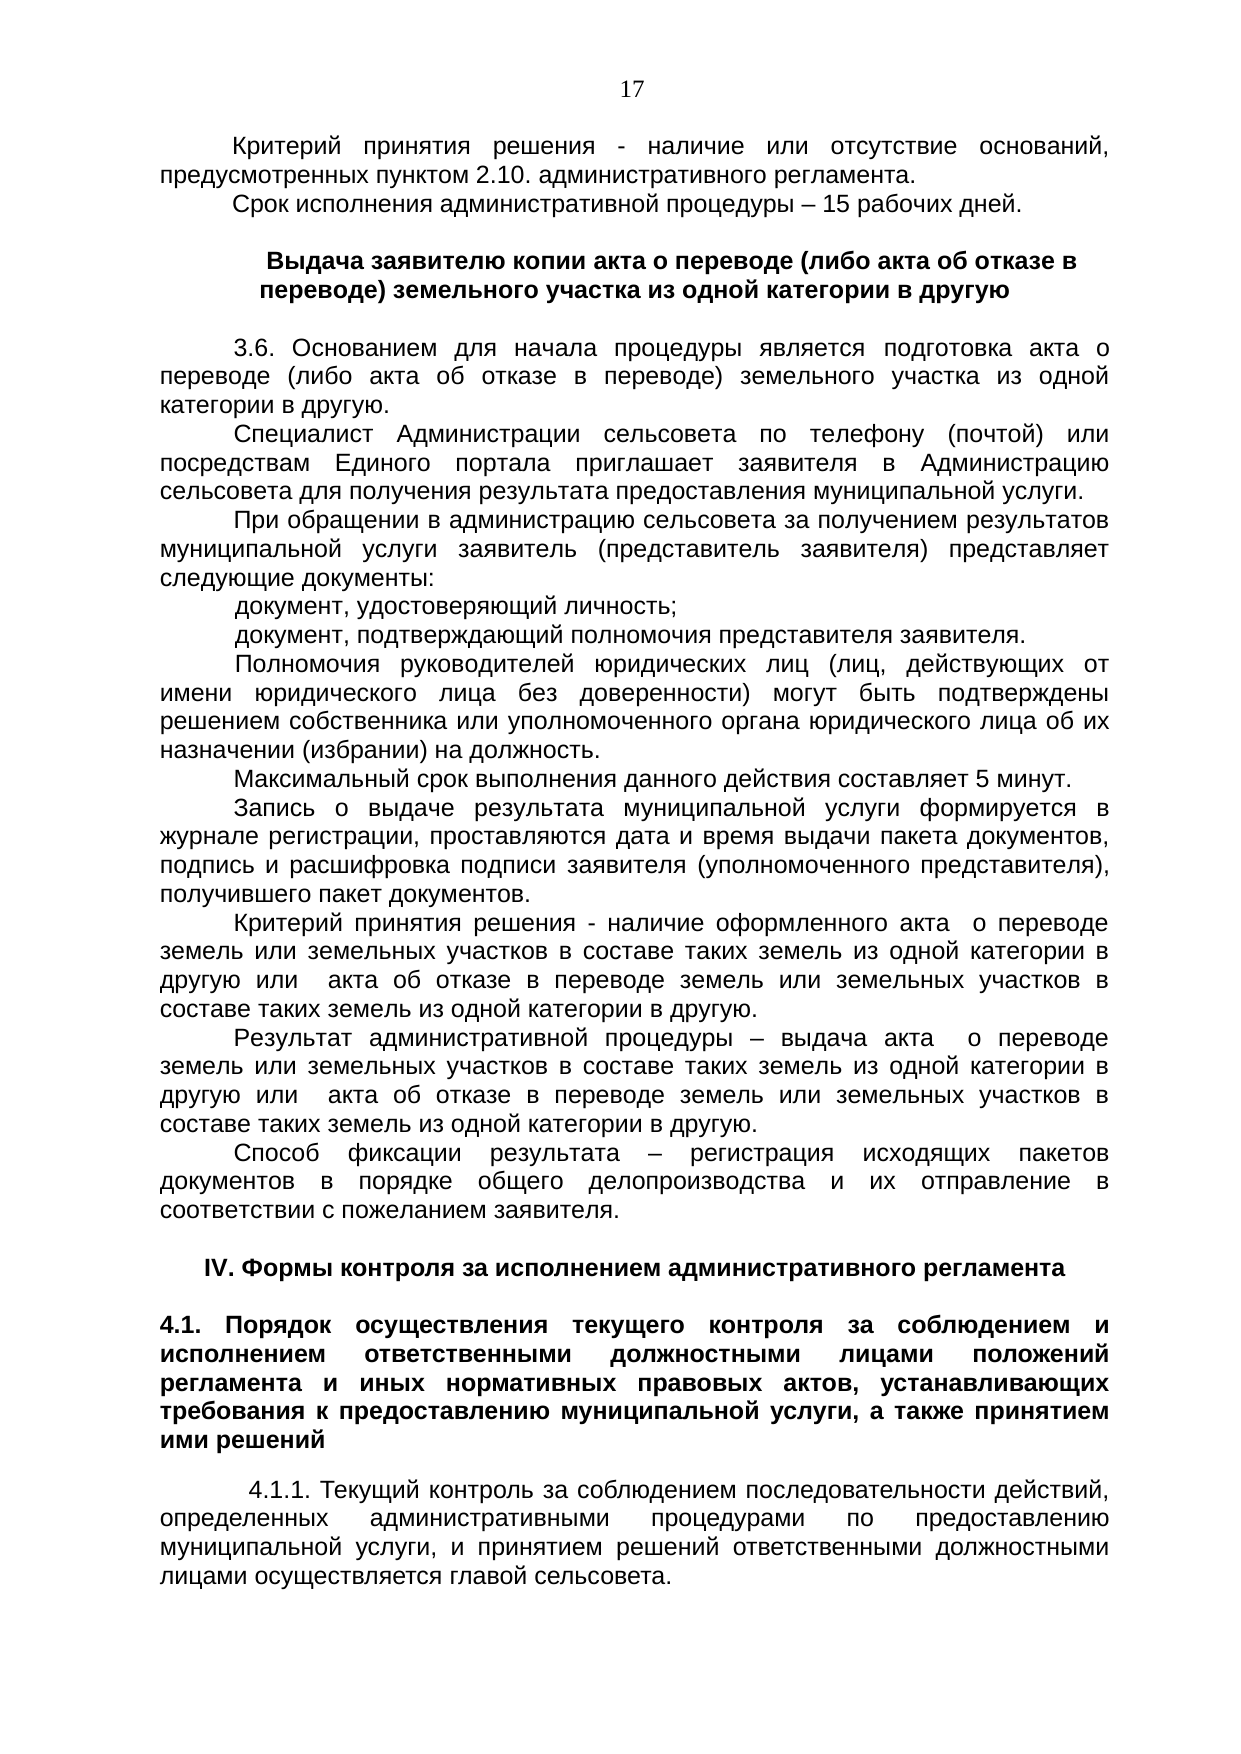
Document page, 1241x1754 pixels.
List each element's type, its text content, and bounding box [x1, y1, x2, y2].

text Критерий принятия решения - наличие оформленного акта о переводе земель или земельных участков в составе таких земель из одной категории в другую или акта об отказе в переводе земель или земельных участков в составе таких земель из одной категории в другую. [159, 908, 1110, 1023]
text При обращении в администрацию сельсовета за получением результатов муниципальной услуги заявитель (представитель заявителя) представляет следующие документы: [159, 505, 1110, 591]
text Полномочия руководителей юридических лиц (лиц, действующих от имени юридического лица без доверенности) могут быть подтверждены решением собственника или уполномоченного органа юридического лица об их назначении (избрании) на должность. [159, 649, 1110, 764]
text Максимальный срок выполнения данного действия составляет 5 минут. [159, 764, 1110, 793]
text Способ фиксации результата – регистрация исходящих пакетов документов в порядке общего делопроизводства и их отправление в соответствии с пожеланием заявителя. [159, 1138, 1110, 1224]
text Запись о выдаче результата муниципальной услуги формируется в журнале регистрации, проставляются дата и время выдачи пакета документов, подпись и расшифровка подписи заявителя (уполномоченного представителя), получившего пакет документов. [159, 793, 1110, 908]
text IV. Формы контроля за исполнением административного регламента [159, 1253, 1110, 1281]
text Критерий принятия решения - наличие или отсутствие оснований, предусмотренных пунктом 2.10. административного регламента. [159, 131, 1110, 189]
text Результат административной процедуры – выдача акта о переводе земель или земельных участков в составе таких земель из одной категории в другую или акта об отказе в переводе земель или земельных участков в составе таких земель из одной категории в другую. [159, 1023, 1110, 1138]
text 3.6. Основанием для начала процедуры является подготовка акта о переводе (либо акта об отказе в переводе) земельного участка из одной категории в другую. [159, 333, 1110, 419]
text 4.1. Порядок осуществления текущего контроля за соблюдением и исполнением ответственными должностными лицами положений регламента и иных нормативных правовых актов, устанавливающих требования к предоставлению муниципальной услуги, а также принятием ими решений [159, 1310, 1110, 1454]
text документ, удостоверяющий личность; [159, 591, 1110, 620]
text Выдача заявителю копии акта о переводе (либо акта об отказе в переводе) земельного участка из одной категории в другую [159, 246, 1110, 304]
text 4.1.1. Текущий контроль за соблюдением последовательности действий, определенных административными процедурами по предоставлению муниципальной услуги, и принятием решений ответственными должностными лицами осуществляется главой сельсовета. [159, 1475, 1110, 1590]
text документ, подтверждающий полномочия представителя заявителя. [159, 620, 1110, 649]
text Срок исполнения административной процедуры – 15 рабочих дней. [159, 189, 1110, 218]
text Специалист Администрации сельсовета по телефону (почтой) или посредствам Единого портала приглашает заявителя в Администрацию сельсовета для получения результата предоставления муниципальной услуги. [159, 419, 1110, 505]
